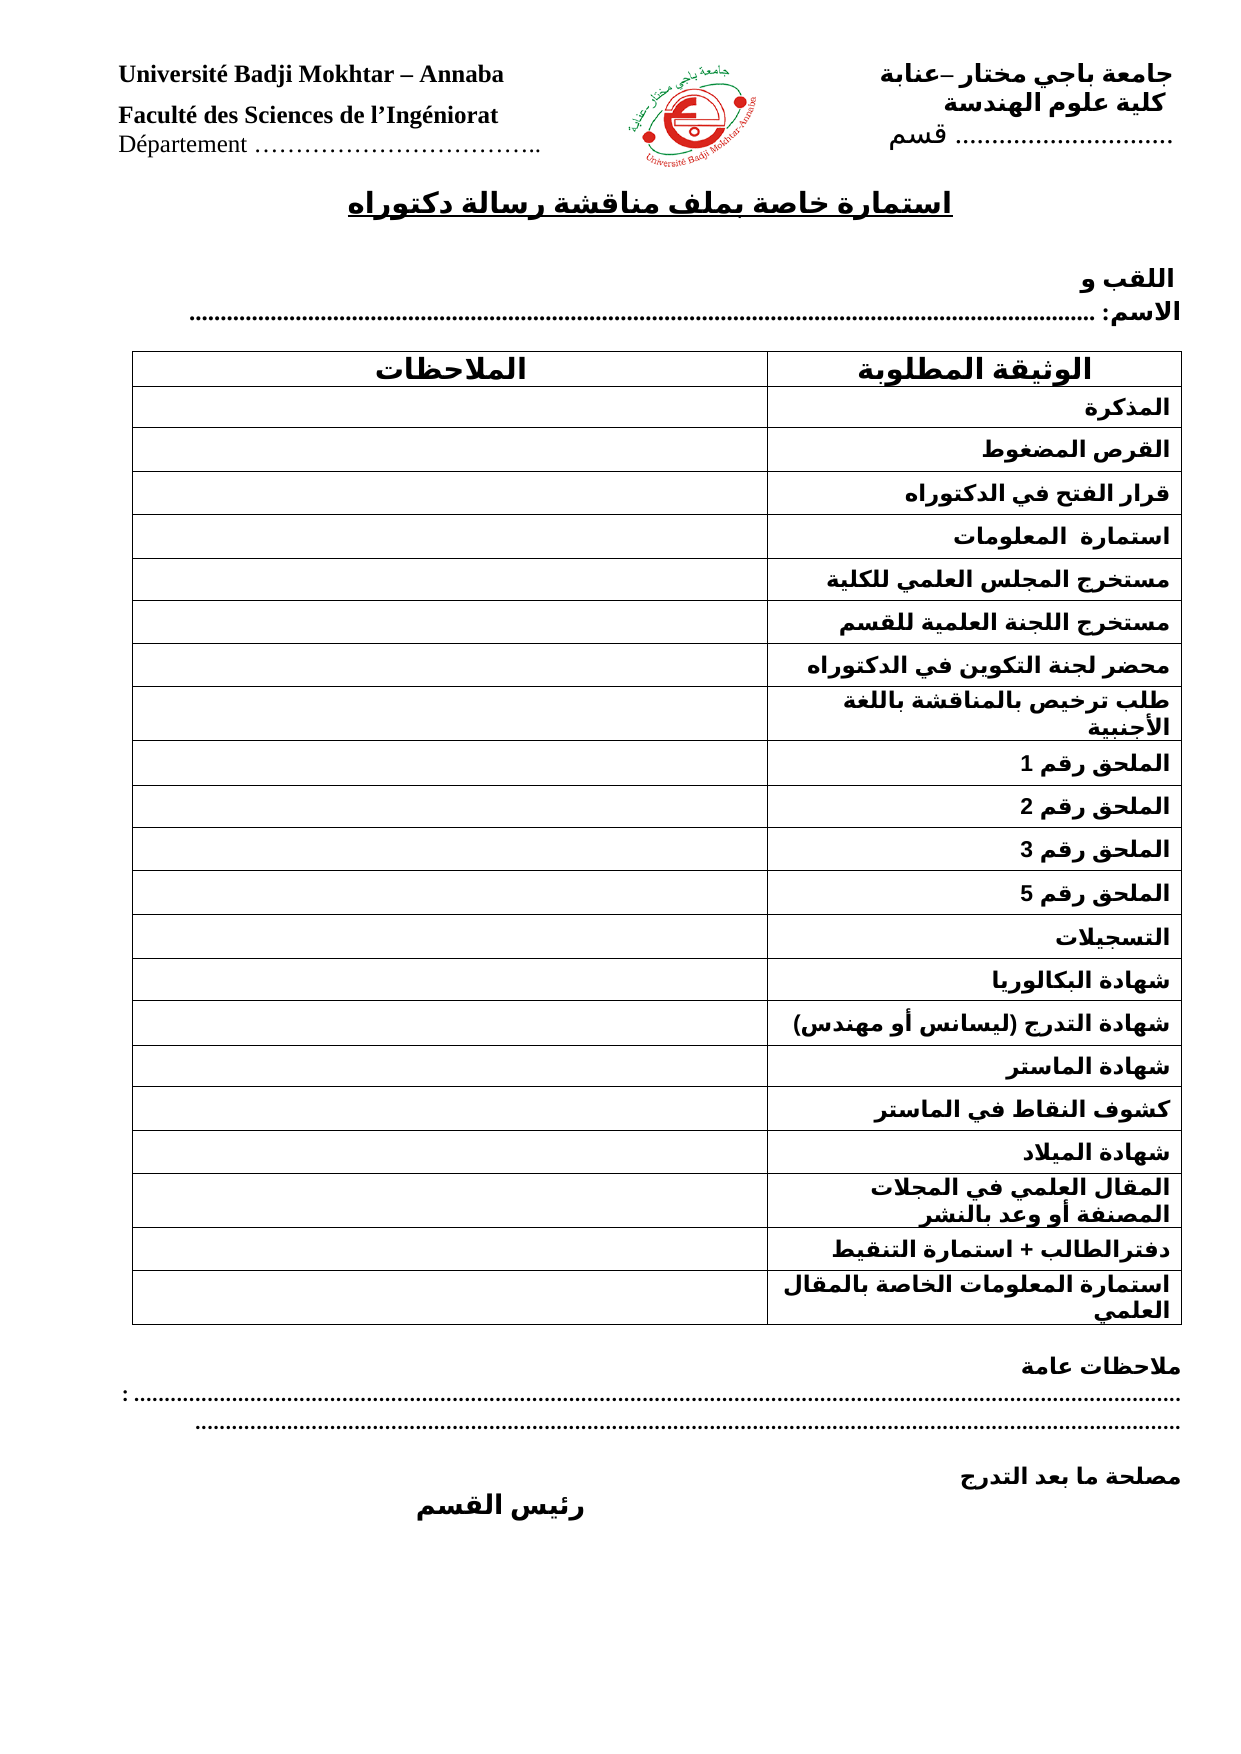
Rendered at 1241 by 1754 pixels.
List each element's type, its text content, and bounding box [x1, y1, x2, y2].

table_header الملاحظات [133, 352, 767, 386]
text اللقب و الاسم: ................................................................................................................................................. [118, 264, 1181, 326]
table_cell مستخرج المجلس العلمي للكلية [768, 559, 1181, 599]
table_cell استمارة المعلومات الخاصة بالمقال العلمي [768, 1271, 1181, 1324]
table_cell [133, 1046, 767, 1086]
table_cell [133, 687, 767, 740]
table_cell الملحق رقم 2 [768, 786, 1181, 827]
table_cell [133, 871, 767, 914]
table_cell [133, 1131, 767, 1173]
table_cell [133, 1087, 767, 1130]
table_cell [133, 915, 767, 958]
table_cell شهادة الماستر [768, 1046, 1181, 1086]
table_cell المذكرة [768, 387, 1181, 427]
table_cell الملحق رقم 1 [768, 741, 1181, 785]
table_cell الملحق رقم 3 [768, 828, 1181, 870]
table_cell قرار الفتح في الدكتوراه [768, 472, 1181, 514]
table_cell [133, 644, 767, 686]
table_cell [133, 1174, 767, 1227]
table_cell مستخرج اللجنة العلمية للقسم [768, 601, 1181, 643]
table_cell الملحق رقم 5 [768, 871, 1181, 914]
table_cell شهادة البكالوريا [768, 959, 1181, 1000]
picture [624, 59, 762, 174]
table_cell [133, 828, 767, 870]
table_cell محضر لجنة التكوين في الدكتوراه [768, 644, 1181, 686]
table_header الوثيقة المطلوبة [768, 352, 1181, 386]
text استمارة خاصة بملف مناقشة رسالة دكتوراه [118, 186, 1181, 220]
table_cell [133, 387, 767, 427]
table_cell التسجيلات [768, 915, 1181, 958]
table_cell [133, 1228, 767, 1270]
table_cell [133, 1271, 767, 1324]
table_cell شهادة الميلاد [768, 1131, 1181, 1173]
text رئيس القسم [118, 1489, 1181, 1521]
table_header [561, 59, 825, 186]
table_header جامعة باجي مختار –عنابة كلية علوم الهندسة قسم .............................. [825, 59, 1184, 186]
table_cell استمارة المعلومات [768, 515, 1181, 558]
table_cell [133, 428, 767, 471]
table_cell [133, 559, 767, 599]
table_cell [133, 601, 767, 643]
text ملاحظات عامة : ............................................................................................................................................................................................................................................................................................................................................ [118, 1353, 1181, 1435]
table_cell [133, 1001, 767, 1044]
table_cell [133, 741, 767, 785]
table_cell المقال العلمي في المجلات المصنفة أو وعد بالنشر [768, 1174, 1181, 1227]
table_cell [133, 515, 767, 558]
table_cell [133, 959, 767, 1000]
table_header Université Badji Mokhtar – Annaba Faculté des Sciences de l’Ingéniorat Département …………………………….. [107, 59, 561, 186]
table_cell دفترالطالب + استمارة التنقيط [768, 1228, 1181, 1270]
text مصلحة ما بعد التدرج [118, 1463, 1181, 1489]
table_cell [133, 786, 767, 827]
table_cell طلب ترخيص بالمناقشة باللغة الأجنبية [768, 687, 1181, 740]
table_cell [133, 472, 767, 514]
table_cell كشوف النقاط في الماستر [768, 1087, 1181, 1130]
table_cell القرص المضغوط [768, 428, 1181, 471]
table_cell شهادة التدرج (ليسانس أو مهندس) [768, 1001, 1181, 1044]
